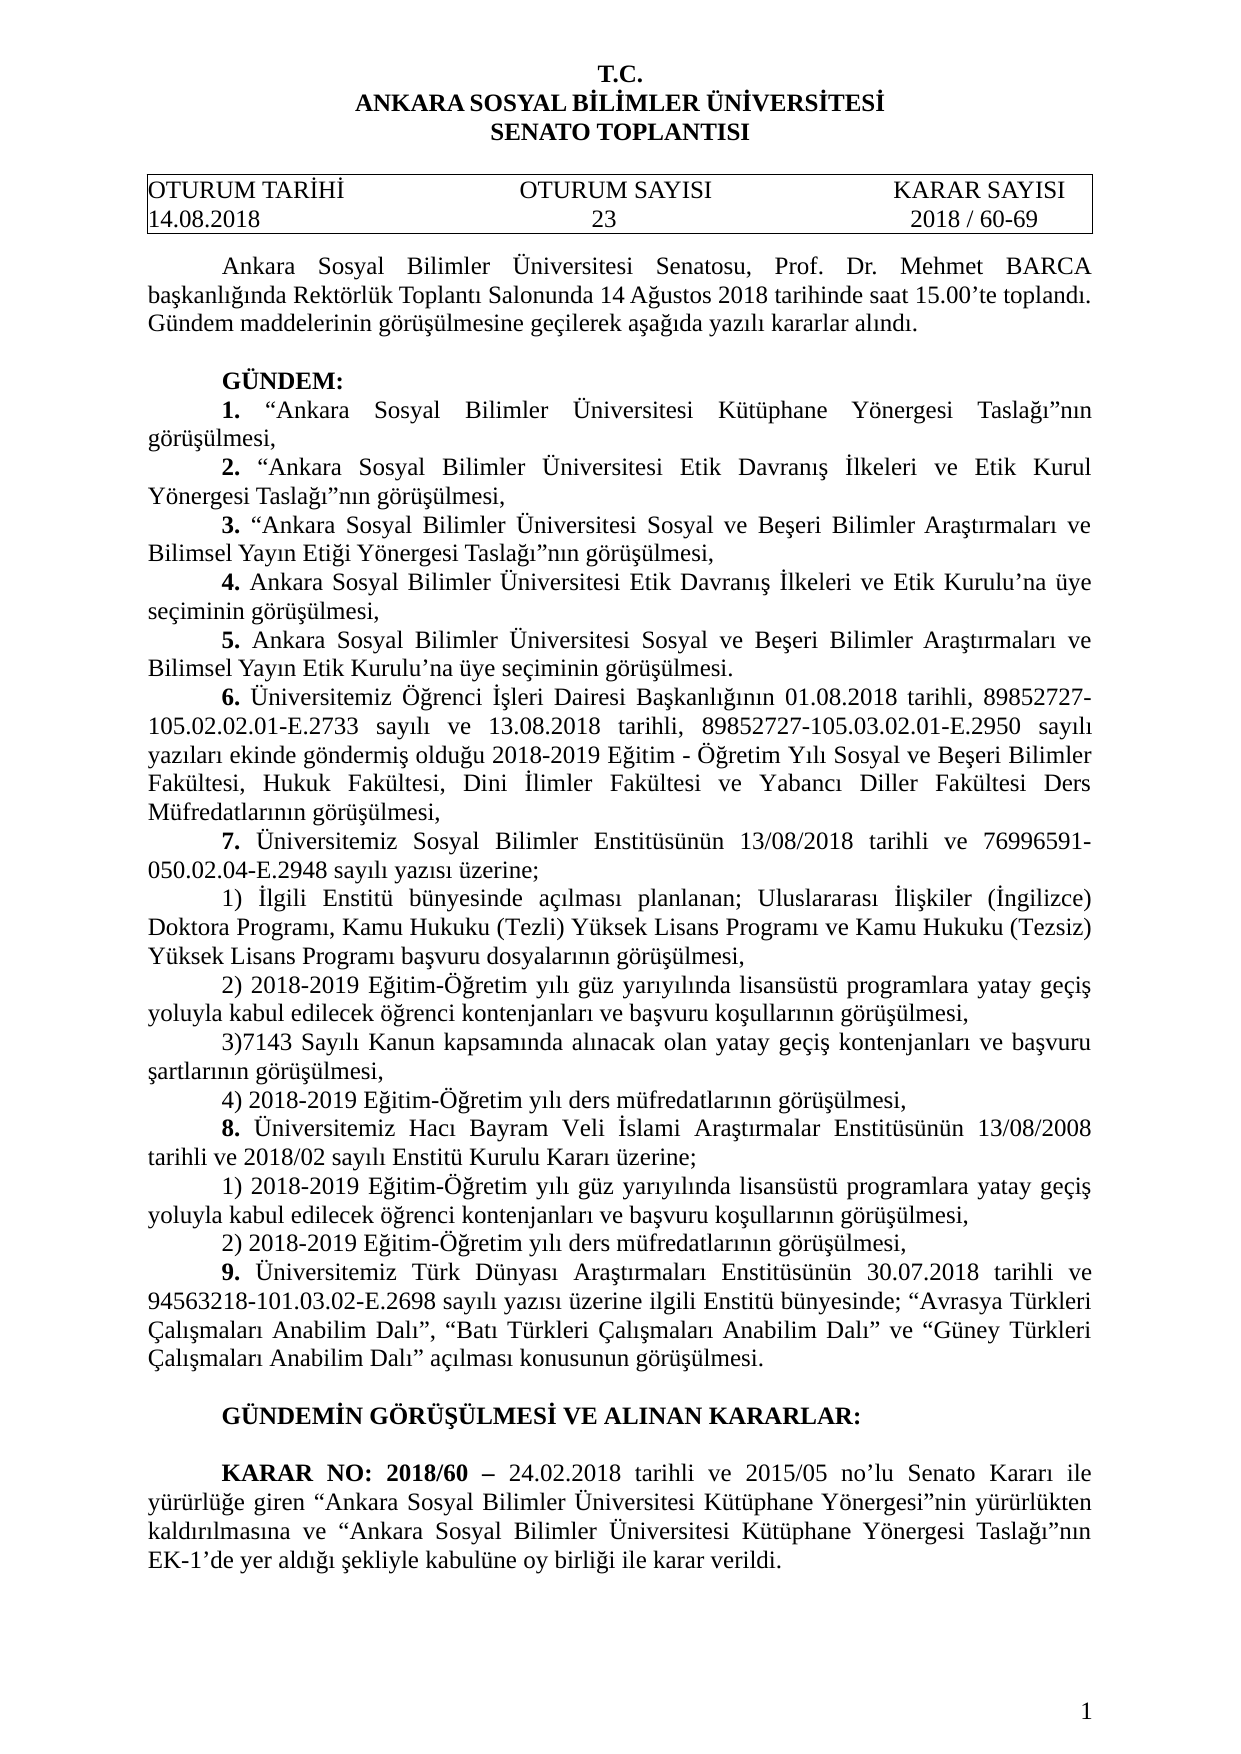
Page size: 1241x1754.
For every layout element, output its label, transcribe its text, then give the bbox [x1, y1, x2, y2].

text 8. Üniversitemiz Hacı Bayram Veli İslami Araştırmalar Enstitüsünün 13/08/2008 tarihli ve 2018/02 sayılı Enstitü Kurulu Kararı üzerine; [148, 1113, 1092, 1171]
text 1. “Ankara Sosyal Bilimler Üniversitesi Kütüphane Yönergesi Taslağı”nın görüşülmesi, [148, 395, 1092, 452]
text GÜNDEM: [148, 366, 1092, 395]
text 4) 2018-2019 Eğitim-Öğretim yılı ders müfredatlarının görüşülmesi, [148, 1085, 1092, 1113]
text 2. “Ankara Sosyal Bilimler Üniversitesi Etik Davranış İlkeleri ve Etik Kurul Yönergesi Taslağı”nın görüşülmesi, [148, 452, 1092, 510]
text 2) 2018-2019 Eğitim-Öğretim yılı ders müfredatlarının görüşülmesi, [148, 1228, 1092, 1257]
text 1) İlgili Enstitü bünyesinde açılması planlanan; Uluslararası İlişkiler (İngilizce) Doktora Programı, Kamu Hukuku (Tezli) Yüksek Lisans Programı ve Kamu Hukuku (Tezsiz) Yüksek Lisans Programı başvuru dosyalarının görüşülmesi, [148, 883, 1092, 970]
text 1) 2018-2019 Eğitim-Öğretim yılı güz yarıyılında lisansüstü programlara yatay geçiş yoluyla kabul edilecek öğrenci kontenjanları ve başvuru koşullarının görüşülmesi, [148, 1171, 1092, 1228]
text 2) 2018-2019 Eğitim-Öğretim yılı güz yarıyılında lisansüstü programlara yatay geçiş yoluyla kabul edilecek öğrenci kontenjanları ve başvuru koşullarının görüşülmesi, [148, 970, 1092, 1027]
text 7. Üniversitemiz Sosyal Bilimler Enstitüsünün 13/08/2018 tarihli ve 76996591-050.02.04-E.2948 sayılı yazısı üzerine; [148, 826, 1092, 883]
text 4. Ankara Sosyal Bilimler Üniversitesi Etik Davranış İlkeleri ve Etik Kurulu’na üye seçiminin görüşülmesi, [148, 567, 1092, 625]
text 6. Üniversitemiz Öğrenci İşleri Dairesi Başkanlığının 01.08.2018 tarihli, 89852727-105.02.02.01-E.2733 sayılı ve 13.08.2018 tarihli, 89852727-105.03.02.01-E.2950 sayılı yazıları ekinde göndermiş olduğu 2018-2019 Eğitim - Öğretim Yılı Sosyal ve Beşeri Bilimler Fakültesi, Hukuk Fakültesi, Dini İlimler Fakültesi ve Yabancı Diller Fakültesi Ders Müfredatlarının görüşülmesi, [148, 682, 1092, 826]
text 9. Üniversitemiz Türk Dünyası Araştırmaları Enstitüsünün 30.07.2018 tarihli ve 94563218-101.03.02-E.2698 sayılı yazısı üzerine ilgili Enstitü bünyesinde; “Avrasya Türkleri Çalışmaları Anabilim Dalı”, “Batı Türkleri Çalışmaları Anabilim Dalı” ve “Güney Türkleri Çalışmaları Anabilim Dalı” açılması konusunun görüşülmesi. [148, 1257, 1092, 1372]
text KARAR NO: 2018/60 – 24.02.2018 tarihli ve 2015/05 no’lu Senato Kararı ile yürürlüğe giren “Ankara Sosyal Bilimler Üniversitesi Kütüphane Yönergesi”nin yürürlükten kaldırılmasına ve “Ankara Sosyal Bilimler Üniversitesi Kütüphane Yönergesi Taslağı”nın EK-1’de yer aldığı şekliyle kabulüne oy birliği ile karar verildi. [148, 1458, 1092, 1573]
text GÜNDEMİN GÖRÜŞÜLMESİ VE ALINAN KARARLAR: [148, 1401, 1092, 1430]
text 5. Ankara Sosyal Bilimler Üniversitesi Sosyal ve Beşeri Bilimler Araştırmaları ve Bilimsel Yayın Etik Kurulu’na üye seçiminin görüşülmesi. [148, 625, 1092, 682]
text Ankara Sosyal Bilimler Üniversitesi Senatosu, Prof. Dr. Mehmet BARCA başkanlığında Rektörlük Toplantı Salonunda 14 Ağustos 2018 tarihinde saat 15.00’te toplandı. Gündem maddelerinin görüşülmesine geçilerek aşağıda yazılı kararlar alındı. [148, 251, 1092, 337]
text 3)7143 Sayılı Kanun kapsamında alınacak olan yatay geçiş kontenjanları ve başvuru şartlarının görüşülmesi, [148, 1027, 1092, 1085]
text 3. “Ankara Sosyal Bilimler Üniversitesi Sosyal ve Beşeri Bilimler Araştırmaları ve Bilimsel Yayın Etiği Yönergesi Taslağı”nın görüşülmesi, [148, 510, 1092, 567]
